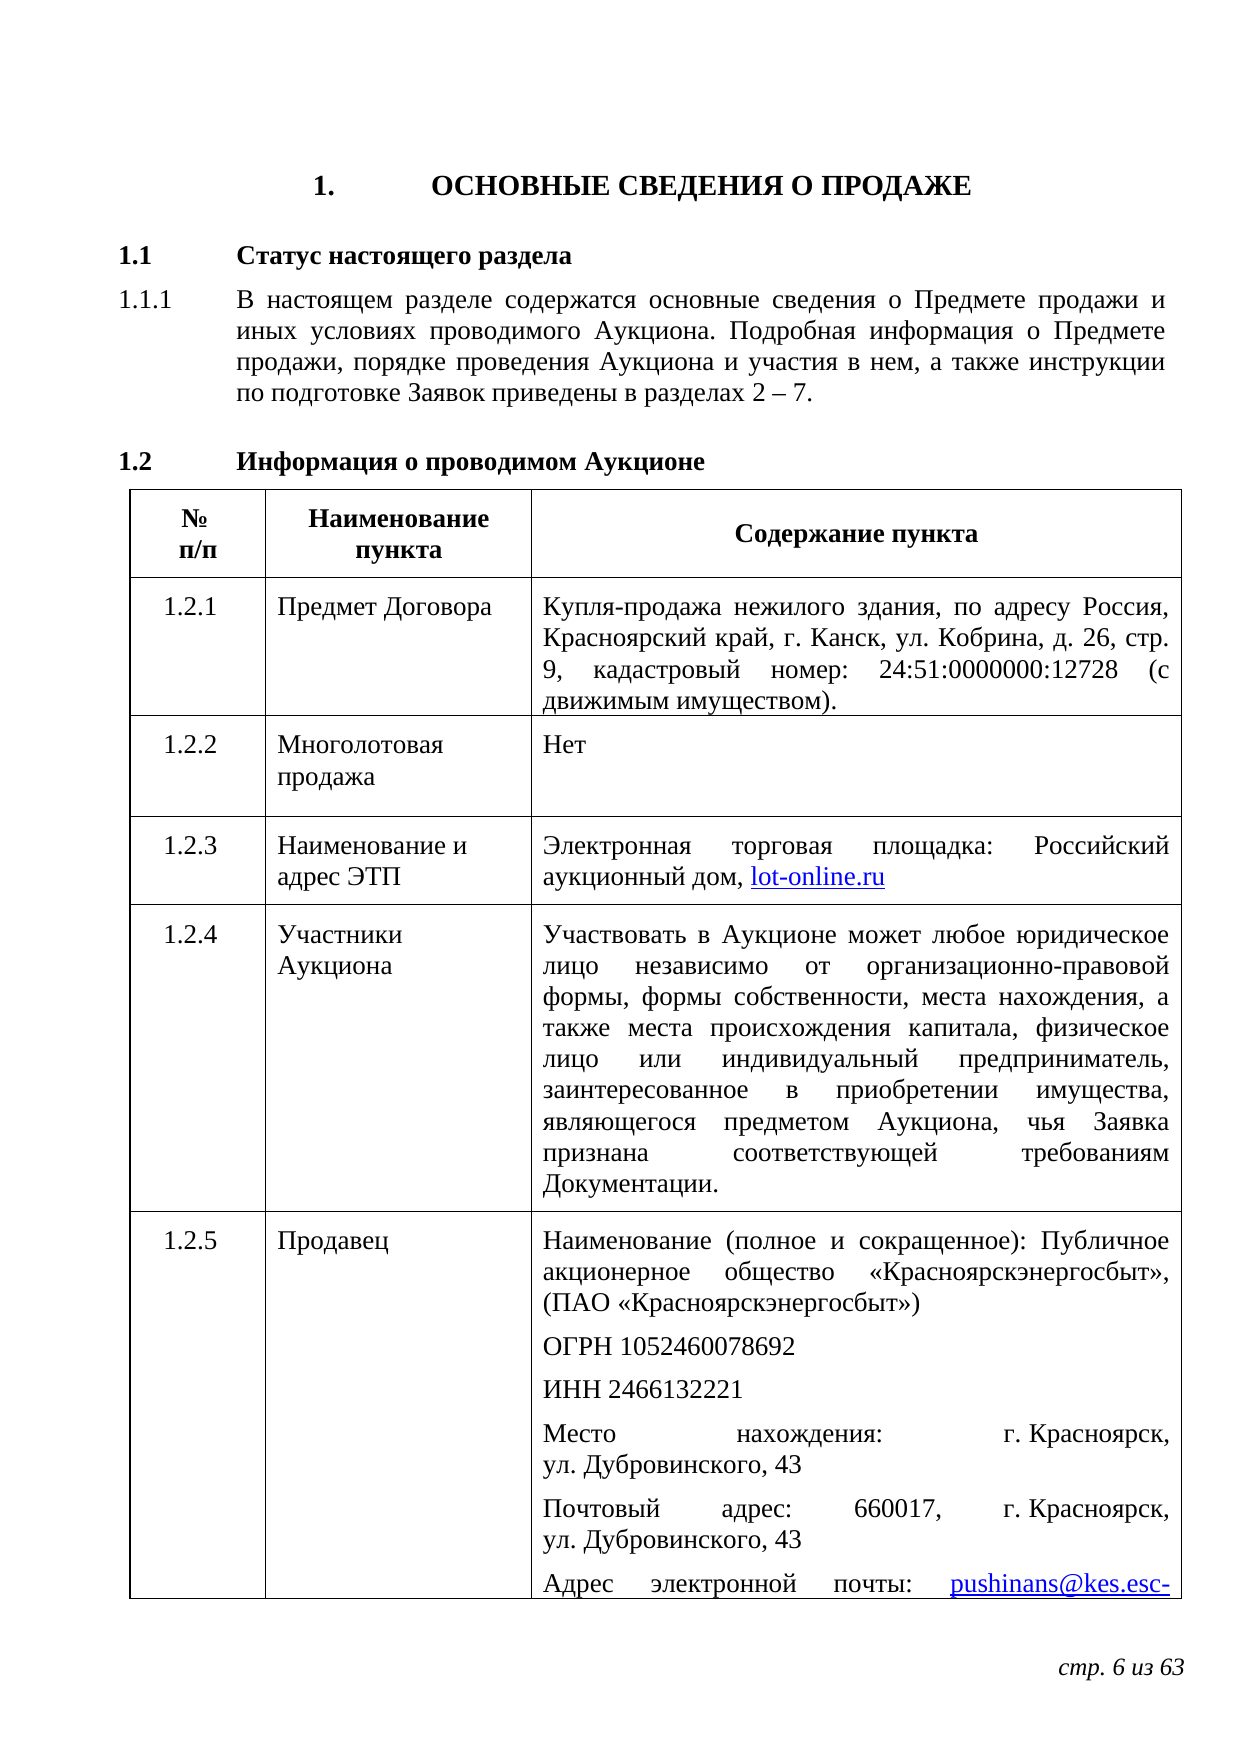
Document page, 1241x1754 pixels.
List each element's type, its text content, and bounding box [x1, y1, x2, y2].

table_cell Наименование и адрес ЭТП [266, 817, 531, 904]
table_header Наименование пункта [266, 490, 531, 577]
table_cell Электронная торговая площадка: Российский аукционный дом, lot-online.ru [532, 817, 1181, 904]
table_cell Купля-продажа нежилого здания, по адресу Россия, Красноярский край, г. Канск, ул. Кобрина, д. 26, стр. 9, кадастровый номер: 24:51:0000000:12728 (с движимым имуществом). [532, 578, 1181, 715]
table_cell Предмет Договора [266, 578, 531, 715]
table_cell [131, 905, 265, 1211]
list В настоящем разделе содержатся основные сведения о Предмете продажи и иных условиях проводимого Аукциона. Подробная информация о Предмете продажи, порядке проведения Аукциона и участия в нем, а также инструкции по подготовке Заявок приведены в разделах 2 – 7. [118, 283, 1167, 407]
table_cell [131, 1212, 265, 1598]
table_cell Участвовать в Аукционе может любое юридическое лицо независимо от организационно-правовой формы, формы собственности, места нахождения, а также места происхождения капитала, физическое лицо или индивидуальный предприниматель, заинтересованное в приобретении имущества, являющегося предметом Аукциона, чья Заявка признана соответствующей требованиям Документации. [532, 905, 1181, 1211]
table_cell [131, 817, 265, 904]
table_cell Продавец [266, 1212, 531, 1598]
subtitle Статус настоящего раздела [118, 239, 1167, 270]
table_cell [131, 716, 265, 816]
subtitle ОСНОВНЫЕ СВЕДЕНИЯ О ПРОДАЖЕ [118, 168, 1167, 202]
table_cell Многолотовая продажа [266, 716, 531, 816]
table_cell [131, 578, 265, 715]
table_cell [532, 1212, 1181, 1598]
table_header Содержание пункта [532, 490, 1181, 577]
subtitle Информация о проводимом Аукционе [118, 445, 1167, 476]
table_cell Участники Аукциона [266, 905, 531, 1211]
table_cell Нет [532, 716, 1181, 816]
table_header № п/п [131, 490, 265, 577]
